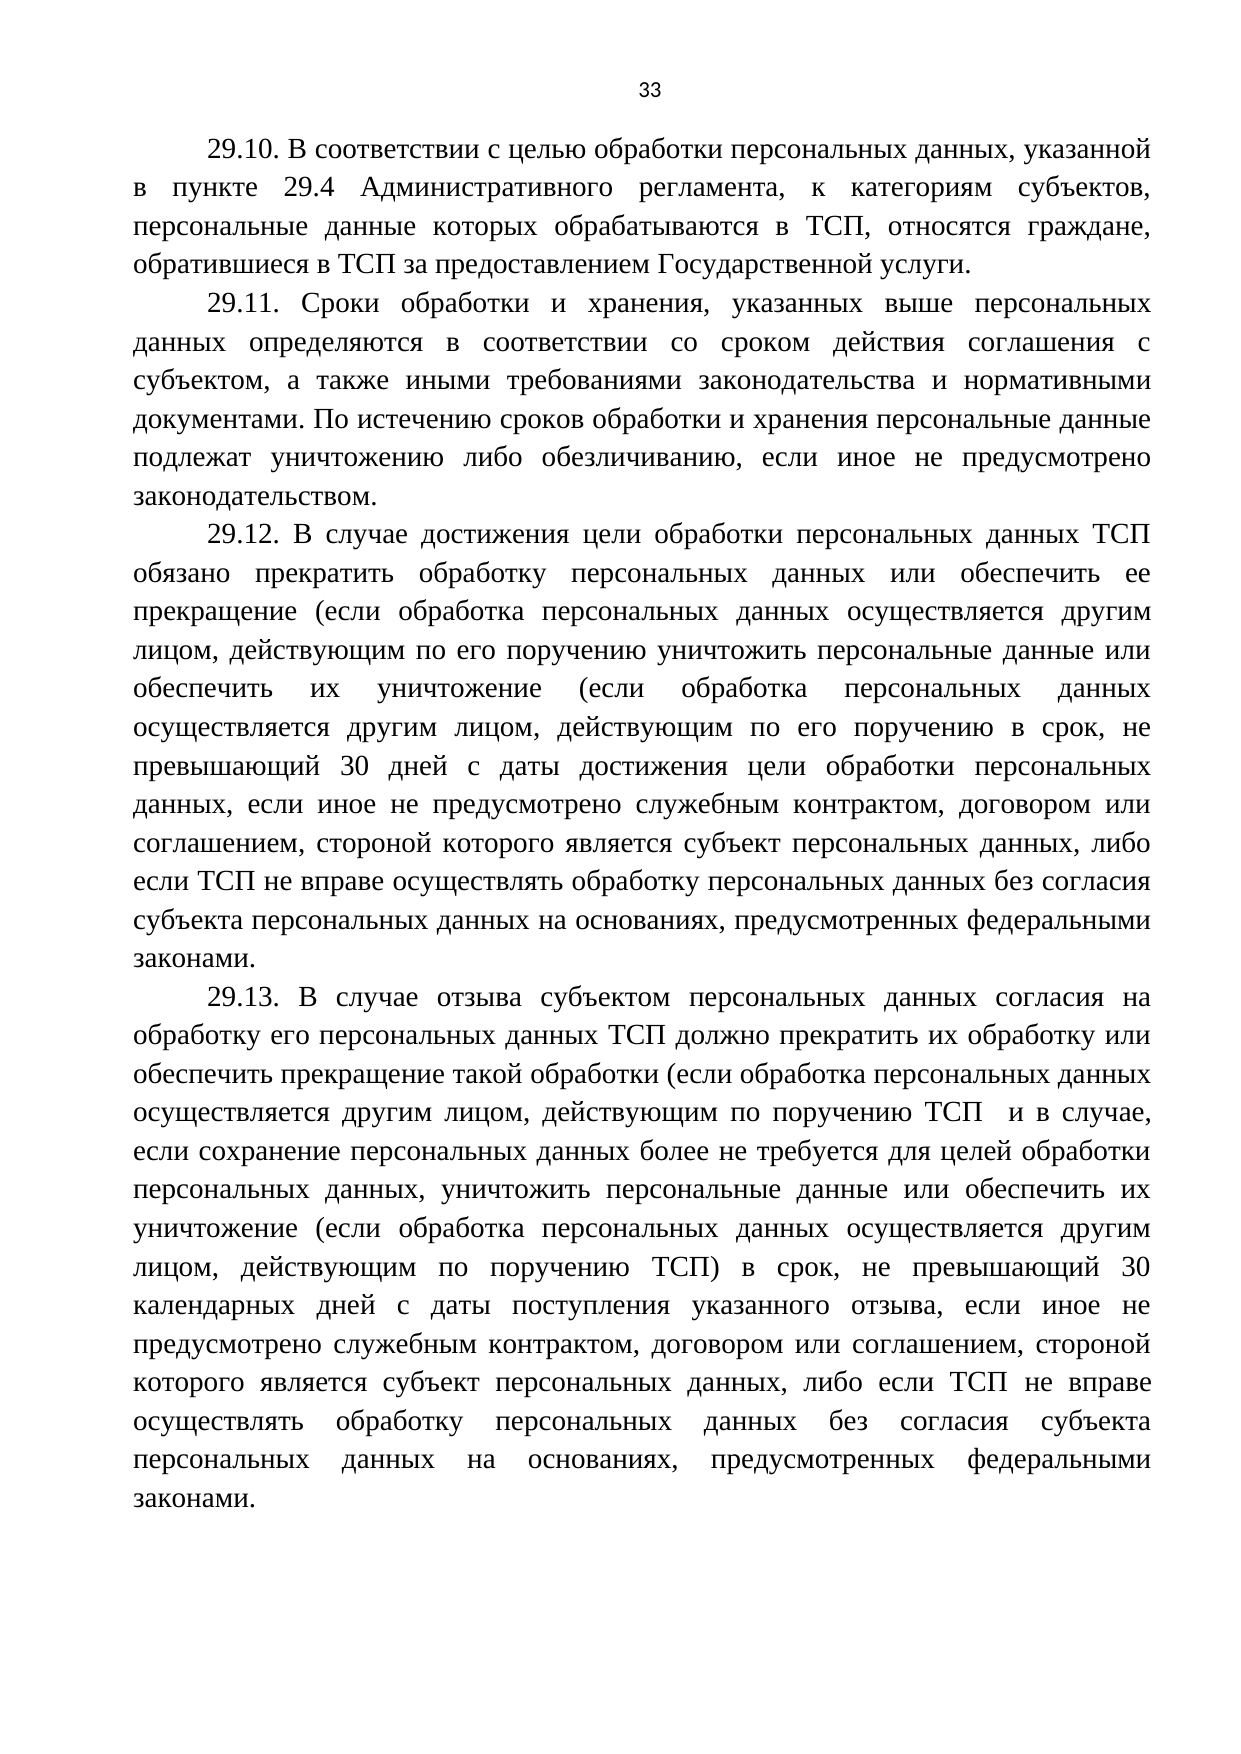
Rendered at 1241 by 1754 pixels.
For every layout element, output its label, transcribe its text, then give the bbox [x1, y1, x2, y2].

text 29.10. В соответствии с целью обработки персональных данных, указанной в пункте 29.4 Административного регламента, к категориям субъектов, персональные данные которых обрабатываются в ТСП, относятся граждане, обратившиеся в ТСП за предоставлением Государственной услуги. [133, 131, 1152, 280]
text 29.13. В случае отзыва субъектом персональных данных согласия на обработку его персональных данных ТСП должно прекратить их обработку или обеспечить прекращение такой обработки (если обработка персональных данных осуществляется другим лицом, действующим по поручению ТСП и в случае, если сохранение персональных данных более не требуется для целей обработки персональных данных, уничтожить персональные данные или обеспечить их уничтожение (если обработка персональных данных осуществляется другим лицом, действующим по поручению ТСП) в срок, не превышающий 30 календарных дней с даты поступления указанного отзыва, если иное не предусмотрено служебным контрактом, договором или соглашением, стороной которого является субъект персональных данных, либо если ТСП не вправе осуществлять обработку персональных данных без согласия субъекта персональных данных на основаниях, предусмотренных федеральными законами. [133, 979, 1152, 1513]
text 29.11. Сроки обработки и хранения, указанных выше персональных данных определяются в соответствии со сроком действия соглашения с субъектом, а также иными требованиями законодательства и нормативными документами. По истечению сроков обработки и хранения персональные данные подлежат уничтожению либо обезличиванию, если иное не предусмотрено законодательством. [133, 285, 1152, 511]
text 29.12. В случае достижения цели обработки персональных данных ТСП обязано прекратить обработку персональных данных или обеспечить ее прекращение (если обработка персональных данных осуществляется другим лицом, действующим по его поручению уничтожить персональные данные или обеспечить их уничтожение (если обработка персональных данных осуществляется другим лицом, действующим по его поручению в срок, не превышающий 30 дней с даты достижения цели обработки персональных данных, если иное не предусмотрено служебным контрактом, договором или соглашением, стороной которого является субъект персональных данных, либо если ТСП не вправе осуществлять обработку персональных данных без согласия субъекта персональных данных на основаниях, предусмотренных федеральными законами. [133, 516, 1152, 974]
